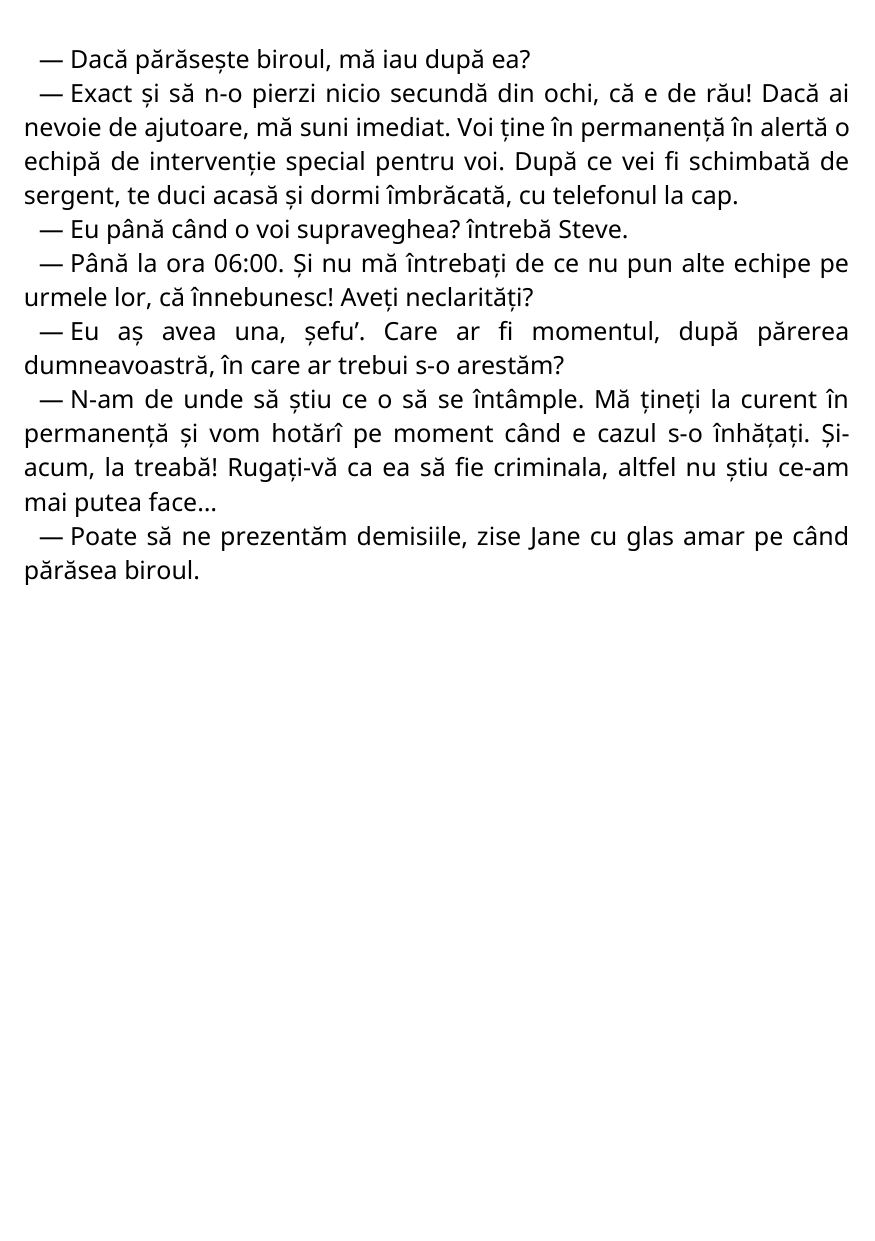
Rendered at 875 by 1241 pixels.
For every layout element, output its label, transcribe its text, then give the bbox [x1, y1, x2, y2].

text — Eu aş avea una, şefu’. Care ar fi momentul, după părerea dumneavoastră, în care ar trebui s-o arestăm? [24, 314, 850, 382]
text — N-am de unde să ştiu ce o să se întâmple. Mă ţineţi la curent în permanenţă şi vom hotărî pe moment când e cazul s-o înhăţaţi. Şi-acum, la treabă! Rugaţi-vă ca ea să fie criminala, altfel nu ştiu ce-am mai putea face… [24, 382, 850, 518]
text — Eu până când o voi supraveghea? întrebă Steve. [24, 212, 850, 246]
text — Poate să ne prezentăm demisiile, zise Jane cu glas amar pe când părăsea biroul. [24, 518, 850, 586]
text — Dacă părăseşte biroul, mă iau după ea? [24, 41, 850, 75]
text — Până la ora 06:00. Şi nu mă întrebaţi de ce nu pun alte echipe pe urmele lor, că înnebunesc! Aveţi neclarităţi? [24, 246, 850, 314]
text — Exact şi să n-o pierzi nicio secundă din ochi, că e de rău! Dacă ai nevoie de ajutoare, mă suni imediat. Voi ţine în permanenţă în alertă o echipă de intervenţie special pentru voi. După ce vei fi schimbată de sergent, te duci acasă şi dormi îmbrăcată, cu telefonul la cap. [24, 75, 850, 212]
